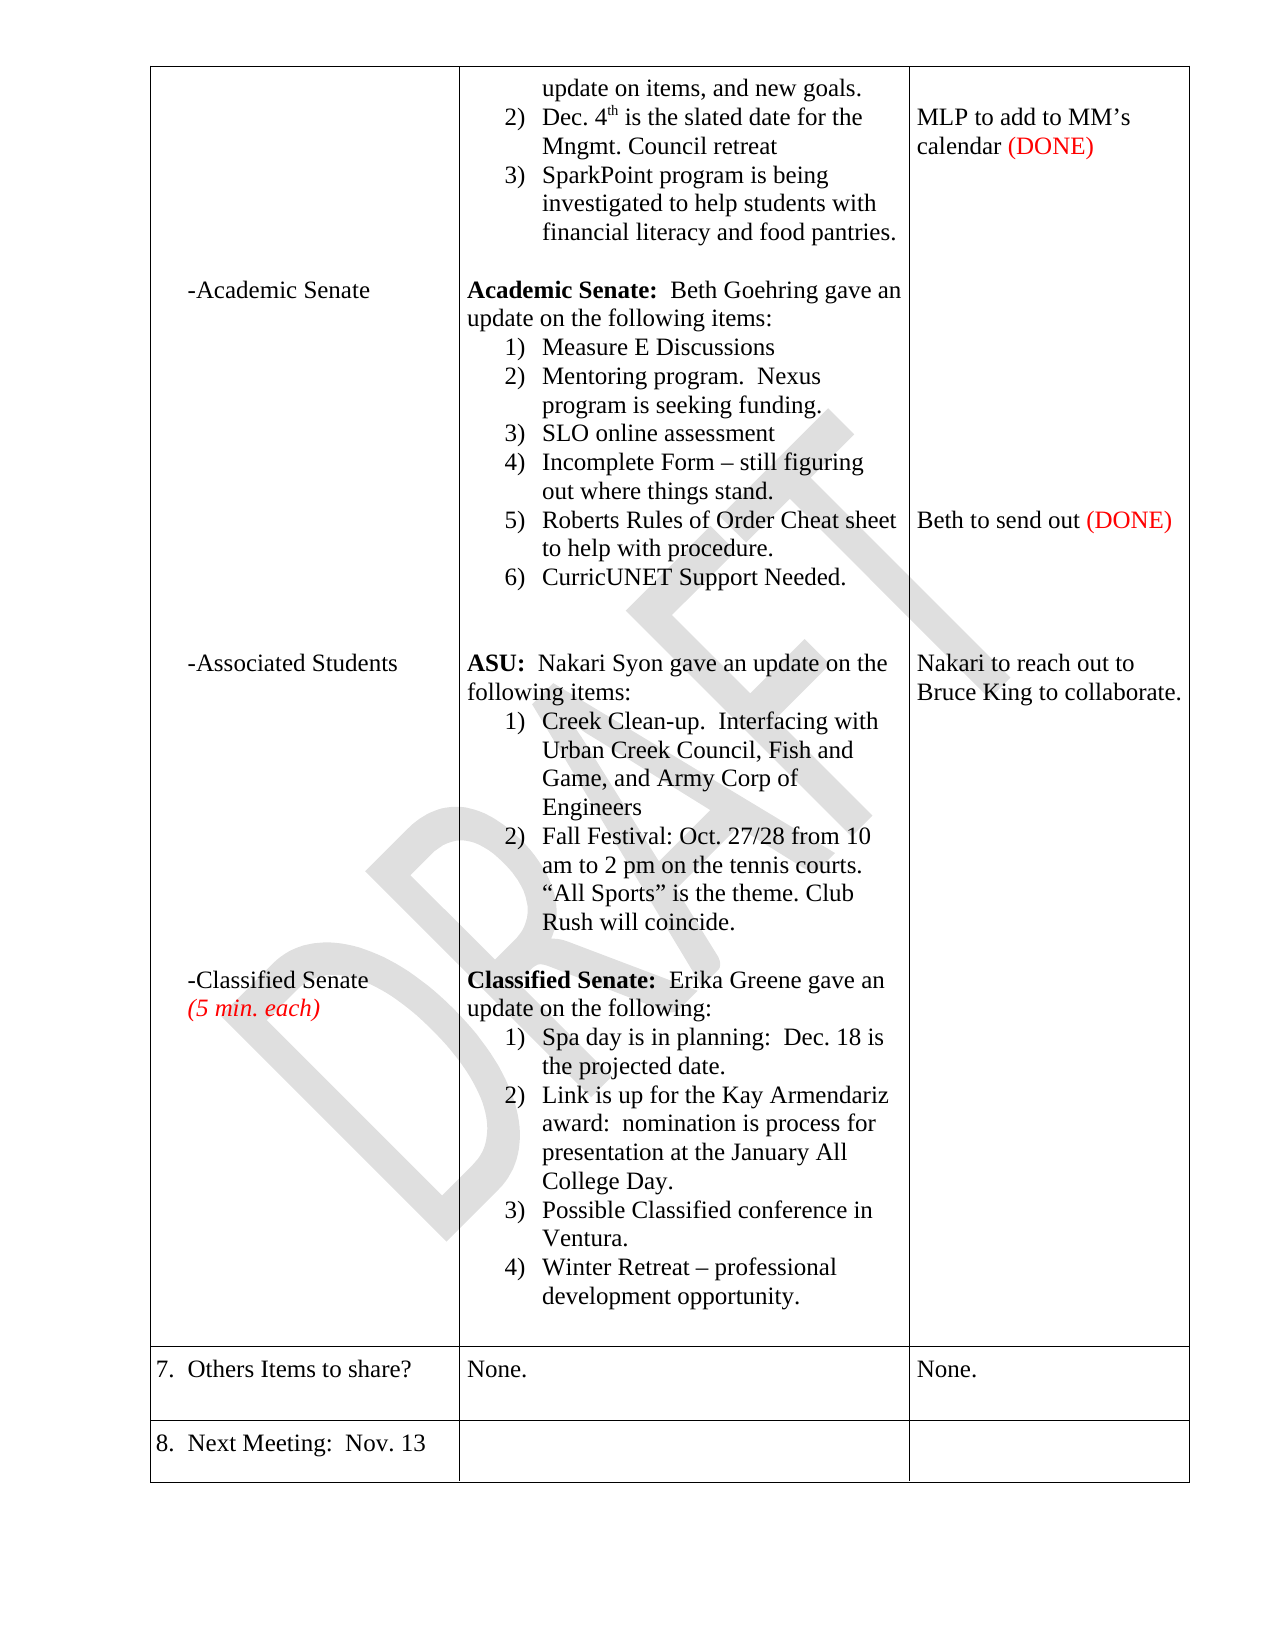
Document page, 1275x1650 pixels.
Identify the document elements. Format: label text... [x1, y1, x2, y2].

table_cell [151, 67, 459, 1346]
table_cell None. [910, 1347, 1189, 1419]
table_cell Next Meeting: Nov. 13 [151, 1421, 459, 1481]
table_cell [460, 1421, 909, 1481]
table_cell Others Items to share? [151, 1347, 459, 1419]
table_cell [460, 67, 909, 1346]
table_cell [910, 1421, 1189, 1481]
table_cell None. [460, 1347, 909, 1419]
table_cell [910, 67, 1189, 1346]
